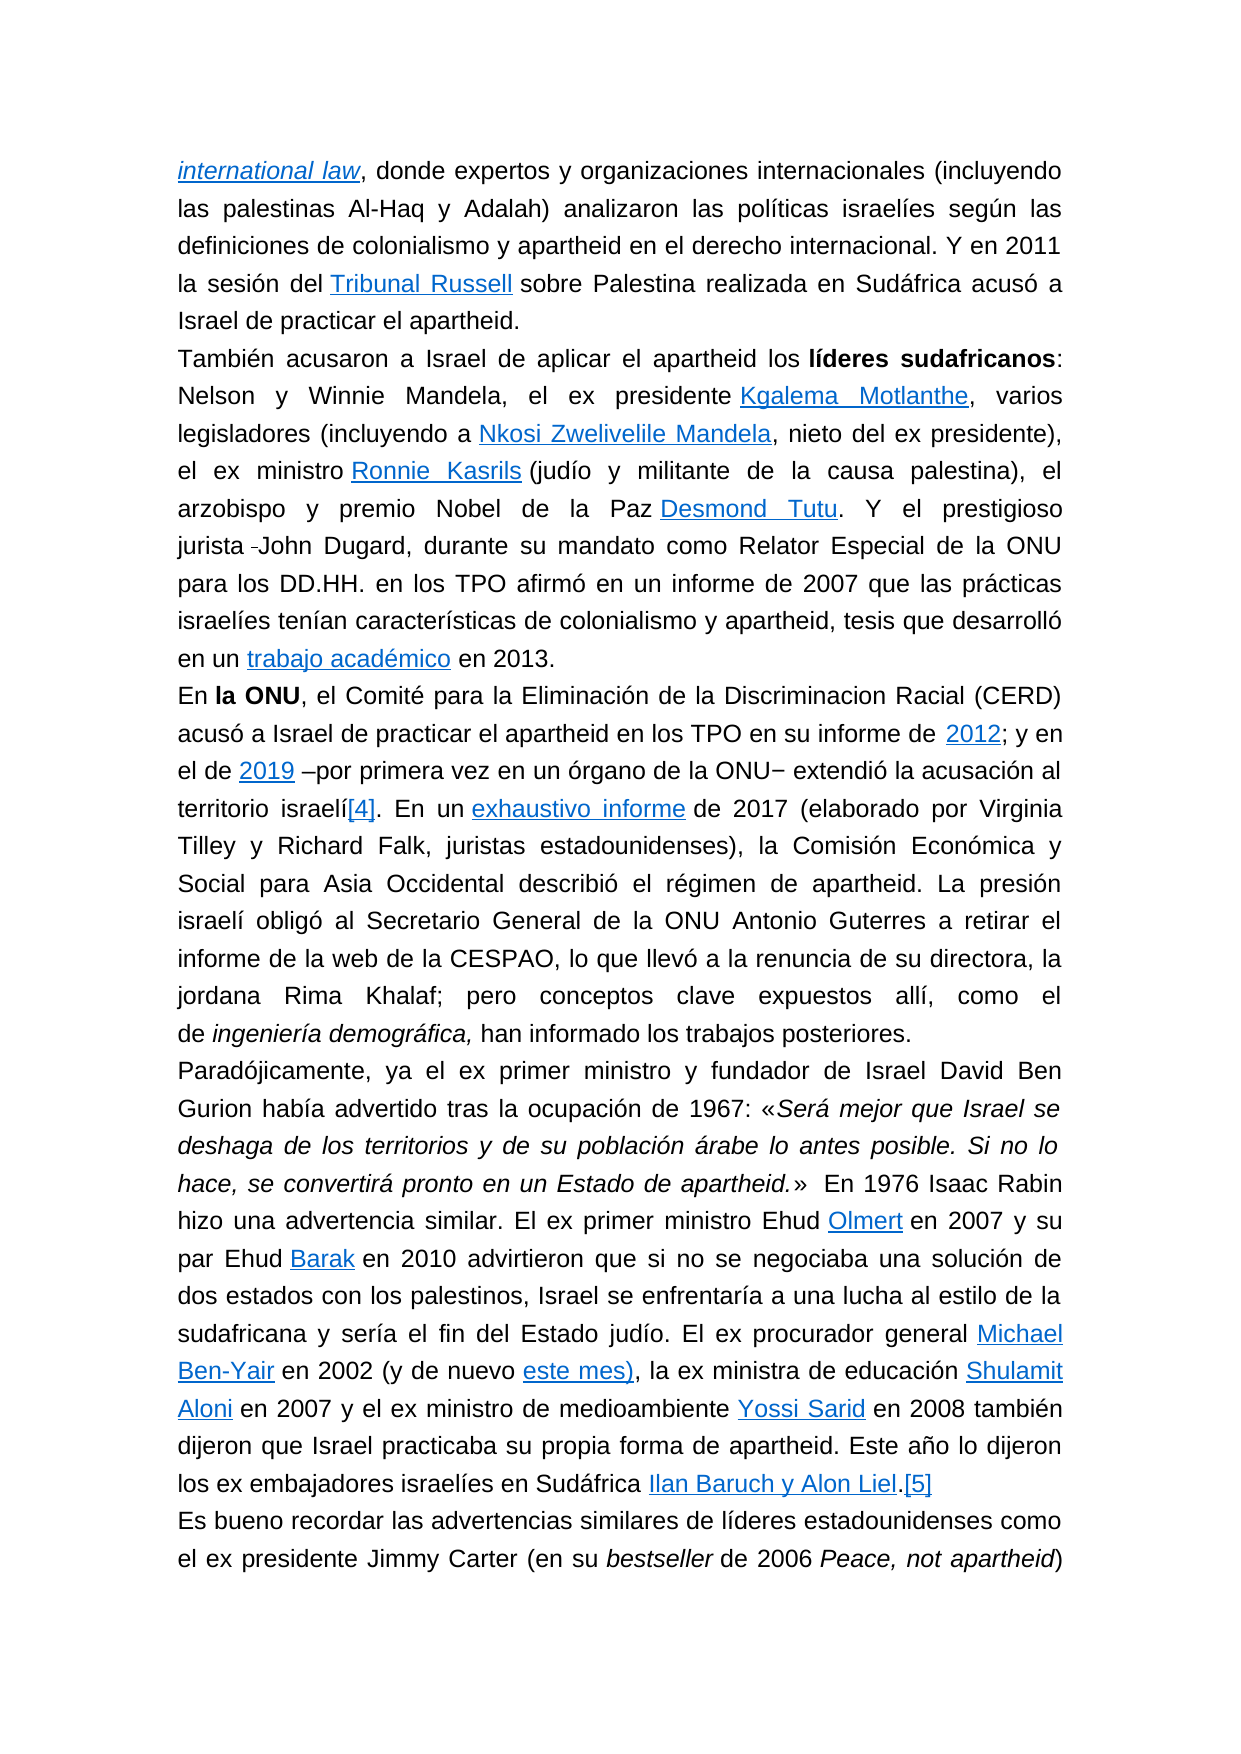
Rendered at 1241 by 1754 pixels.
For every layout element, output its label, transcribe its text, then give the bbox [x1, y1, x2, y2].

text En la ONU, el Comité para la Eliminación de la Discriminacion Racial (CERD) acusó a Israel de practicar el apartheid en los TPO en su informe de 2012; y en el de 2019 –por primera vez en un órgano de la ONU− extendió la acusación al territorio israelí[4]. En un exhaustivo informe de 2017 (elaborado por Virginia Tilley y Richard Falk, juristas estadounidenses), la Comisión Económica y Social para Asia Occidental describió el régimen de apartheid. La presión israelí obligó al Secretario General de la ONU Antonio Guterres a retirar el informe de la web de la CESPAO, lo que llevó a la renuncia de su directora, la jordana Rima Khalaf; pero conceptos clave expuestos allí, como el de ingeniería demográfica, han informado los trabajos posteriores. [177, 673, 1063, 1048]
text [177, 148, 1063, 335]
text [177, 1498, 1063, 1573]
text También acusaron a Israel de aplicar el apartheid los líderes sudafricanos: Nelson y Winnie Mandela, el ex presidente Kgalema Motlanthe, varios legisladores (incluyendo a Nkosi Zwelivelile Mandela, nieto del ex presidente), el ex ministro Ronnie Kasrils (judío y militante de la causa palestina), el arzobispo y premio Nobel de la Paz Desmond Tutu. Y el prestigioso jurista John Dugard, durante su mandato como Relator Especial de la ONU para los DD.HH. en los TPO afirmó en un informe de 2007 que las prácticas israelíes tenían características de colonialismo y apartheid, tesis que desarrolló en un trabajo académico en 2013. [177, 335, 1063, 673]
text Paradójicamente, ya el ex primer ministro y fundador de Israel David Ben Gurion había advertido tras la ocupación de 1967: «Será mejor que Israel se deshaga de los territorios y de su población árabe lo antes posible. Si no lo hace, se convertirá pronto en un Estado de apartheid.» En 1976 Isaac Rabin hizo una advertencia similar. El ex primer ministro Ehud Olmert en 2007 y su par Ehud Barak en 2010 advirtieron que si no se negociaba una solución de dos estados con los palestinos, Israel se enfrentaría a una lucha al estilo de la sudafricana y sería el fin del Estado judío. El ex procurador general Michael Ben-Yair en 2002 (y de nuevo este mes), la ex ministra de educación Shulamit Aloni en 2007 y el ex ministro de medioambiente Yossi Sarid en 2008 también dijeron que Israel practicaba su propia forma de apartheid. Este año lo dijeron los ex embajadores israelíes en Sudáfrica Ilan Baruch y Alon Liel.[5] [177, 1048, 1063, 1498]
